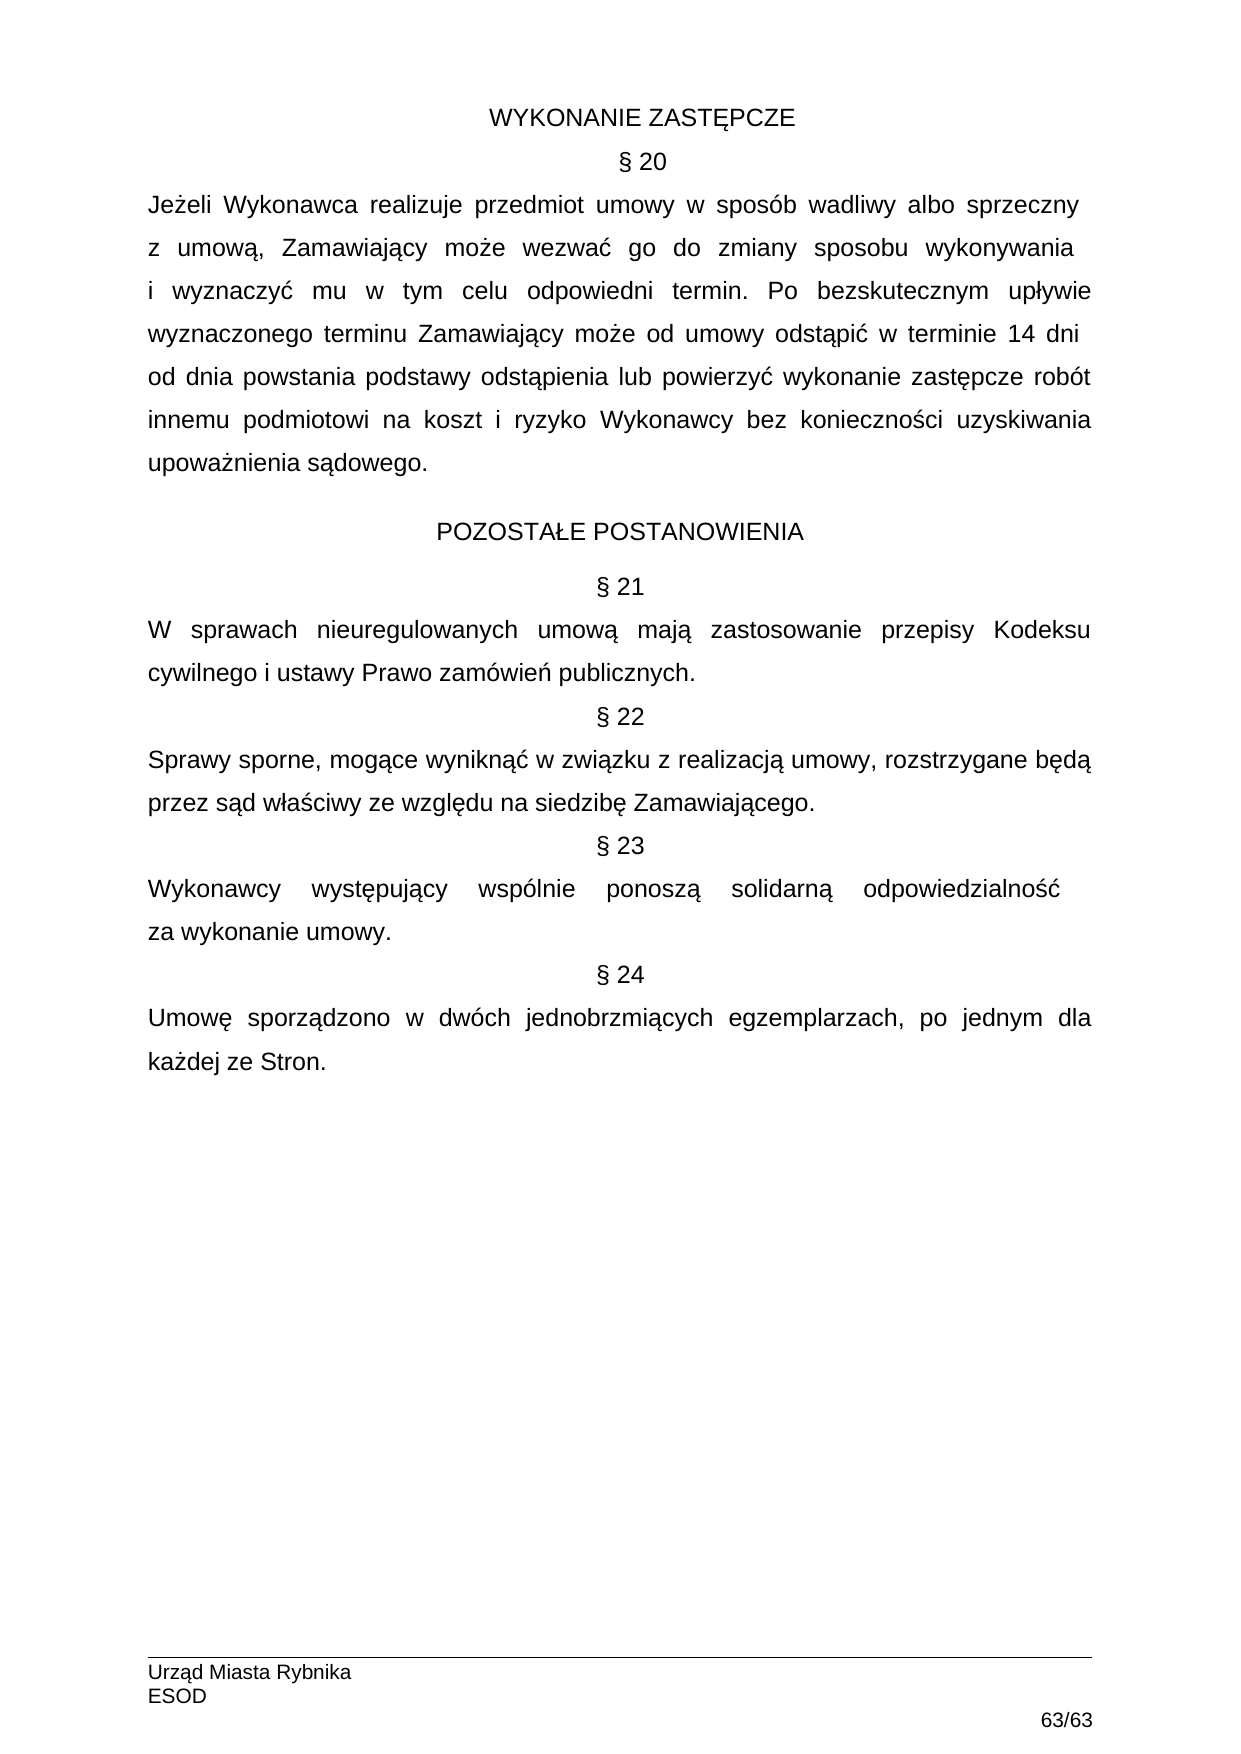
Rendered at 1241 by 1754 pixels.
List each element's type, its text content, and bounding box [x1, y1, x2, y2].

list § 20 [192, 146, 1092, 175]
text § 24 [148, 960, 1092, 989]
list WYKONANIE ZASTĘPCZE [192, 103, 1092, 132]
text § 21 [148, 572, 1092, 601]
list Jeżeli Wykonawca realizuje przedmiot umowy w sposób wadliwy albo sprzeczny z umową, Zamawiający może wezwać go do zmiany sposobu wykonywania i wyznaczyć mu w tym celu odpowiedni termin. Po bezskutecznym upływie wyznaczonego terminu Zamawiający może od umowy odstąpić w terminie 14 dni od dnia powstania podstawy odstąpienia lub powierzyć wykonanie zastępcze robót innemu podmiotowi na koszt i ryzyko Wykonawcy bez konieczności uzyskiwania upoważnienia sądowego. [148, 189, 1092, 477]
text W sprawach nieuregulowanych umową mają zastosowanie przepisy Kodeksu cywilnego i ustawy Prawo zamówień publicznych. [148, 615, 1092, 687]
text § 23 [148, 831, 1092, 859]
text Wykonawcy występujący wspólnie ponoszą solidarną odpowiedzialność za wykonanie umowy. [148, 874, 1092, 946]
text Umowę sporządzono w dwóch jednobrzmiących egzemplarzach, po jednym dla każdej ze Stron. [148, 1003, 1092, 1075]
text Sprawy sporne, mogące wyniknąć w związku z realizacją umowy, rozstrzygane będą przez sąd właściwy ze względu na siedzibę Zamawiającego. [148, 744, 1092, 816]
text POZOSTAŁE POSTANOWIENIA [148, 516, 1092, 545]
text § 22 [148, 701, 1092, 730]
